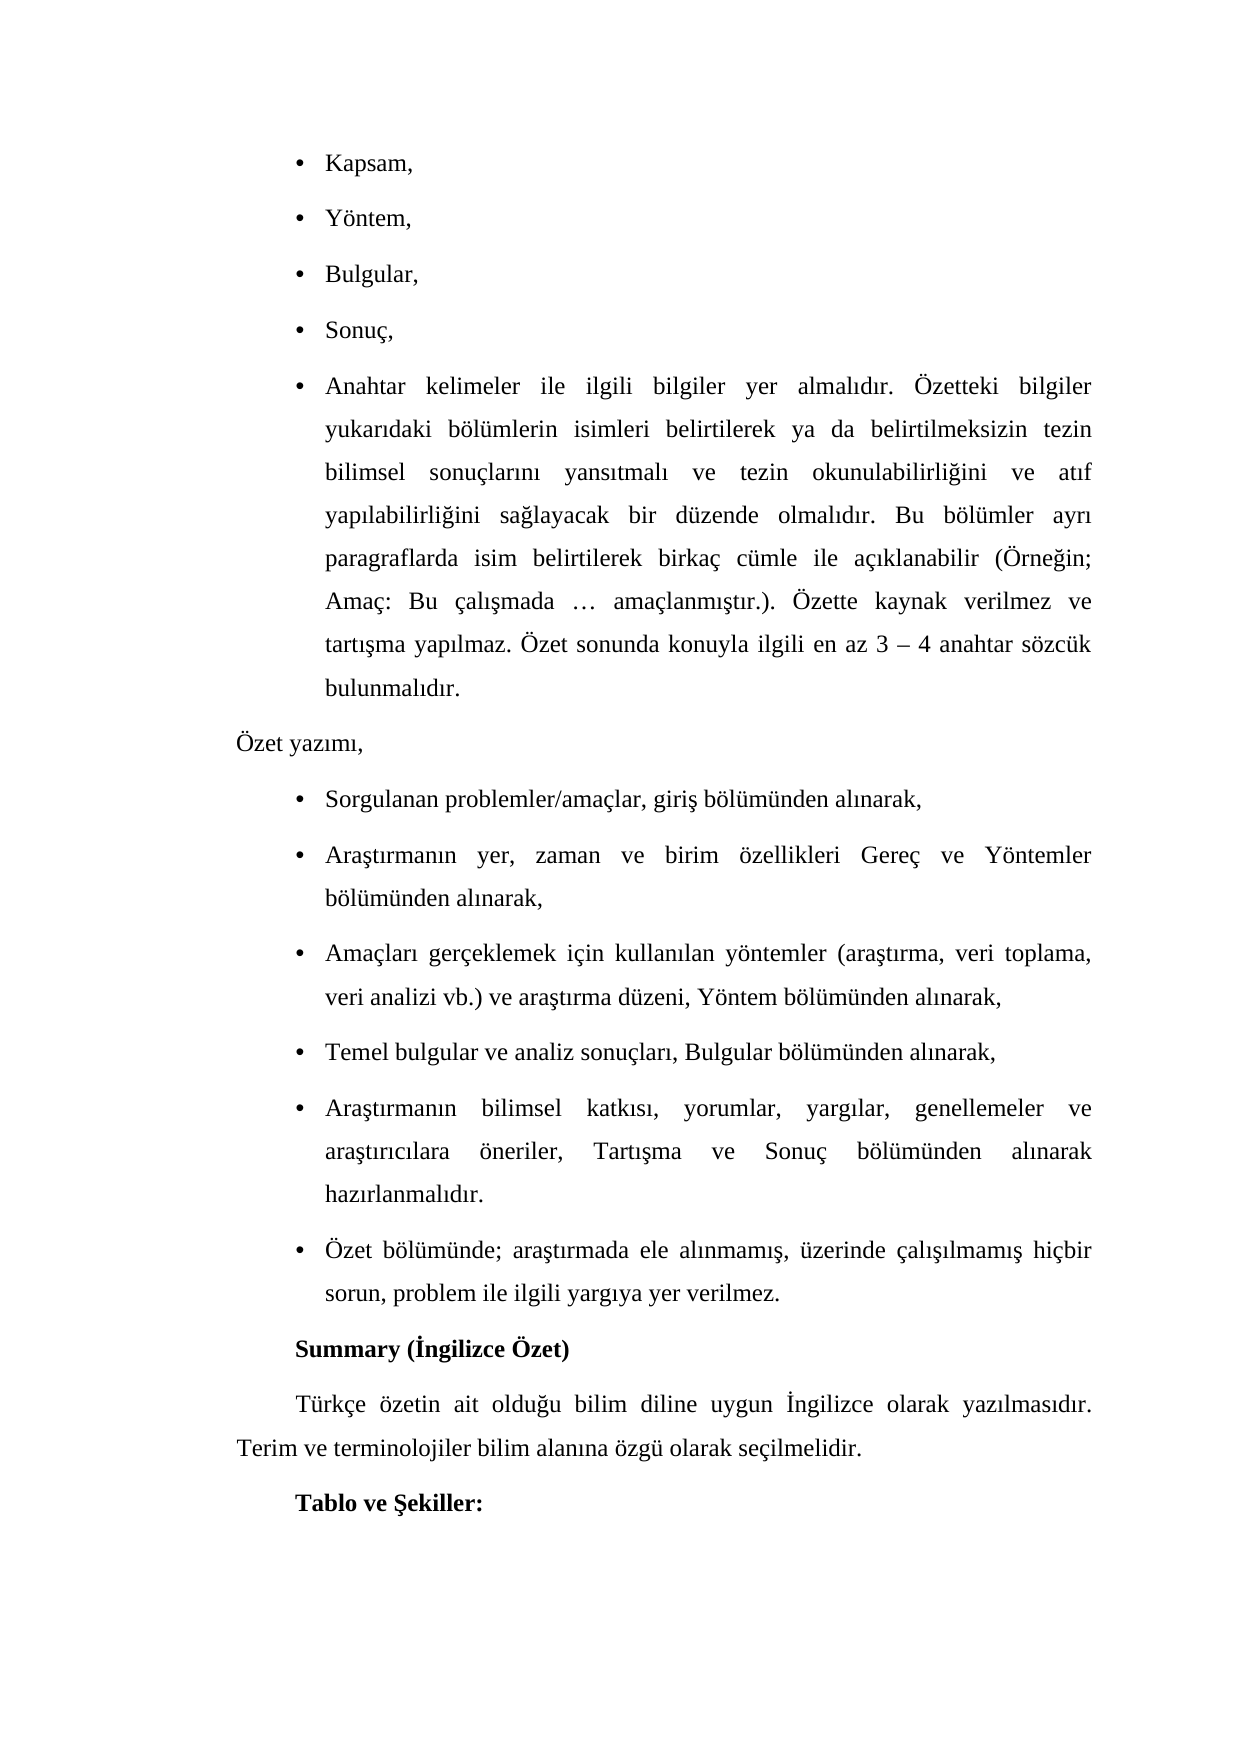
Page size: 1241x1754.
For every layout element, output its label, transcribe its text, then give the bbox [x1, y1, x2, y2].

list Özet bölümünde; araştırmada ele alınmamış, üzerinde çalışılmamış hiçbir sorun, problem ile ilgili yargıya yer verilmez. [295, 1235, 1092, 1307]
list Yöntem, [295, 203, 1092, 232]
list Temel bulgular ve analiz sonuçları, Bulgular bölümünden alınarak, [295, 1037, 1092, 1066]
list Kapsam, [295, 148, 1092, 177]
list Sonuç, [295, 315, 1092, 344]
list Bulgular, [295, 259, 1092, 288]
text Türkçe özetin ait olduğu bilim diline uygun İngilizce olarak yazılmasıdır. Terim ve terminolojiler bilim alanına özgü olarak seçilmelidir. [236, 1389, 1093, 1461]
list Araştırmanın bilimsel katkısı, yorumlar, yargılar, genellemeler ve araştırıcılara öneriler, Tartışma ve Sonuç bölümünden alınarak hazırlanmalıdır. [295, 1093, 1092, 1208]
list Sorgulanan problemler/amaçlar, giriş bölümünden alınarak, [295, 784, 1092, 813]
list Anahtar kelimeler ile ilgili bilgiler yer almalıdır. Özetteki bilgiler yukarıdaki bölümlerin isimleri belirtilerek ya da belirtilmeksizin tezin bilimsel sonuçlarını yansıtmalı ve tezin okunulabilirliğini ve atıf yapılabilirliğini sağlayacak bir düzende olmalıdır. Bu bölümler ayrı paragraflarda isim belirtilerek birkaç cümle ile açıklanabilir (Örneğin; Amaç: Bu çalışmada … amaçlanmıştır.). Özette kaynak verilmez ve tartışma yapılmaz. Özet sonunda konuyla ilgili en az 3 – 4 anahtar sözcük bulunmalıdır. [295, 371, 1092, 701]
text Summary (İngilizce Özet) [295, 1334, 1092, 1363]
text Özet yazımı, [236, 728, 1092, 757]
text Tablo ve Şekiller: [295, 1488, 1092, 1517]
list Araştırmanın yer, zaman ve birim özellikleri Gereç ve Yöntemler bölümünden alınarak, [295, 839, 1092, 912]
list Amaçları gerçeklemek için kullanılan yöntemler (araştırma, veri toplama, veri analizi vb.) ve araştırma düzeni, Yöntem bölümünden alınarak, [295, 938, 1092, 1010]
